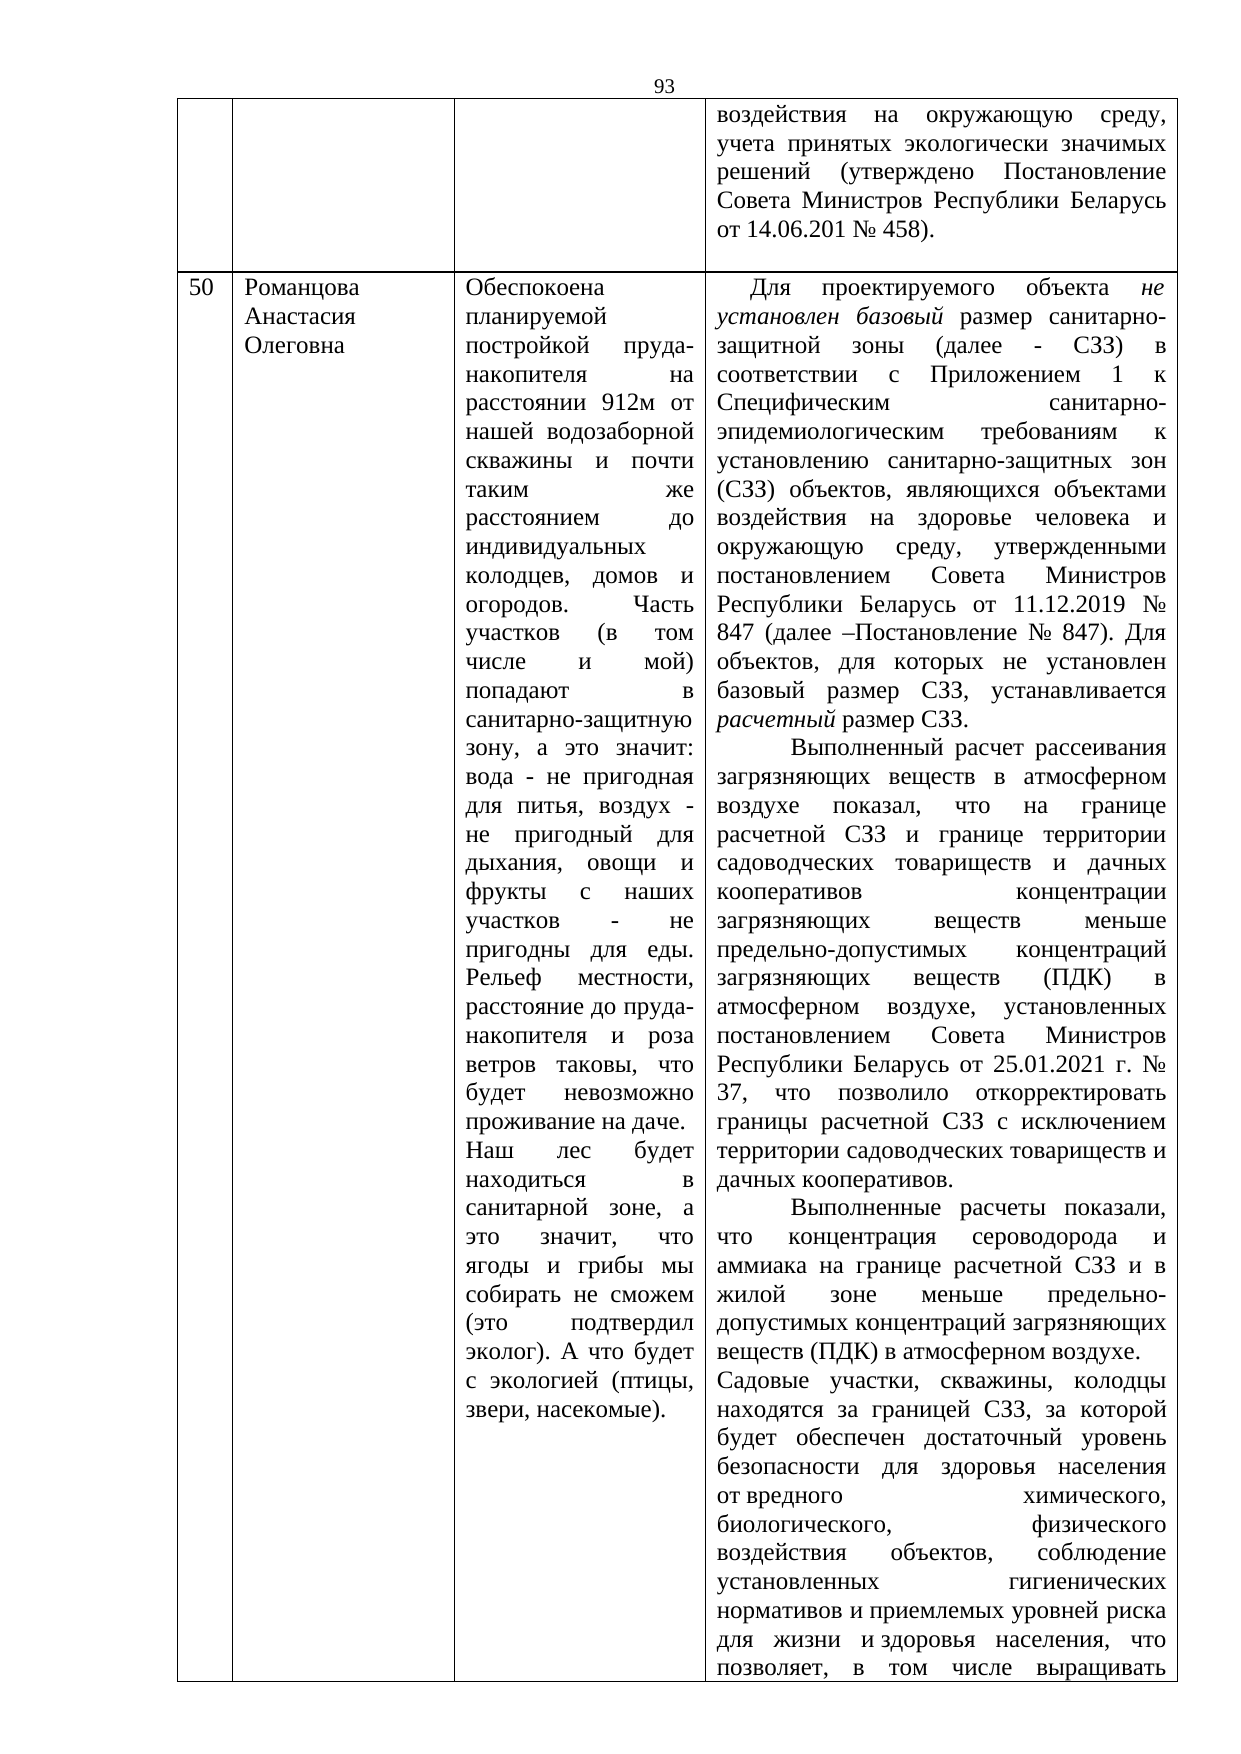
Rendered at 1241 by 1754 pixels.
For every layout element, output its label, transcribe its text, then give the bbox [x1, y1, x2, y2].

table_cell 49 [178, 99, 232, 271]
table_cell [455, 99, 705, 271]
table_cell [233, 273, 454, 1681]
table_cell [706, 99, 1177, 271]
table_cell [233, 99, 454, 271]
table_cell 50 [178, 273, 232, 1681]
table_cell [455, 273, 705, 1681]
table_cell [706, 273, 1177, 1681]
